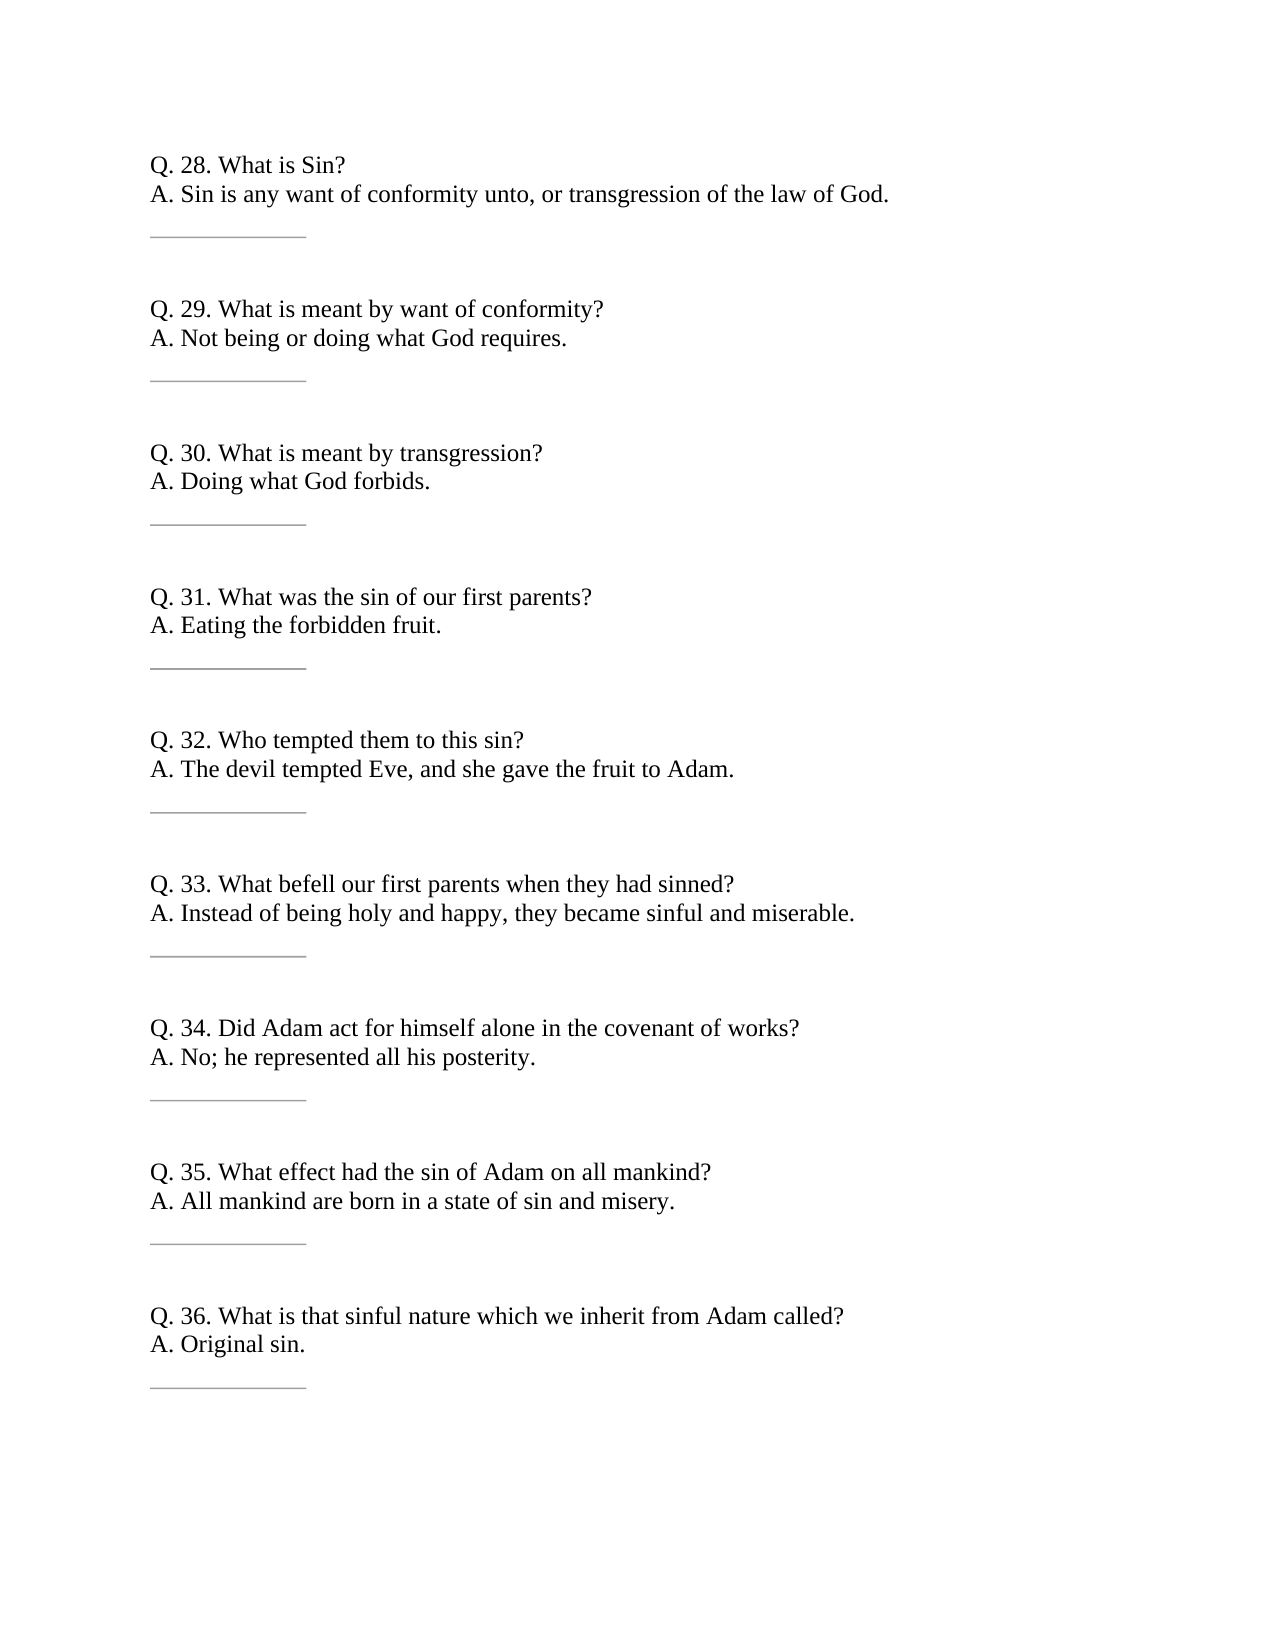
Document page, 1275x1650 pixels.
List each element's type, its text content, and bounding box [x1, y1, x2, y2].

text Q. 29. What is meant by want of conformity? A. Not being or doing what God requires. [150, 294, 1125, 351]
text Q. 34. Did Adam act for himself alone in the covenant of works? A. No; he represented all his posterity. [150, 1013, 1125, 1071]
text Q. 36. What is that sinful nature which we inherit from Adam called? A. Original sin. [150, 1301, 1125, 1358]
text Q. 33. What befell our first parents when they had sinned? A. Instead of being holy and happy, they became sinful and miserable. [150, 869, 1125, 927]
text Q. 32. Who tempted them to this sin? A. The devil tempted Eve, and she gave the fruit to Adam. [150, 725, 1125, 783]
text Q. 28. What is Sin? A. Sin is any want of conformity unto, or transgression of the law of God. [150, 150, 1125, 207]
text Q. 31. What was the sin of our first parents? A. Eating the forbidden fruit. [150, 582, 1125, 639]
text Q. 35. What effect had the sin of Adam on all mankind? A. All mankind are born in a state of sin and misery. [150, 1157, 1125, 1214]
text Q. 30. What is meant by transgression? A. Doing what God forbids. [150, 438, 1125, 495]
